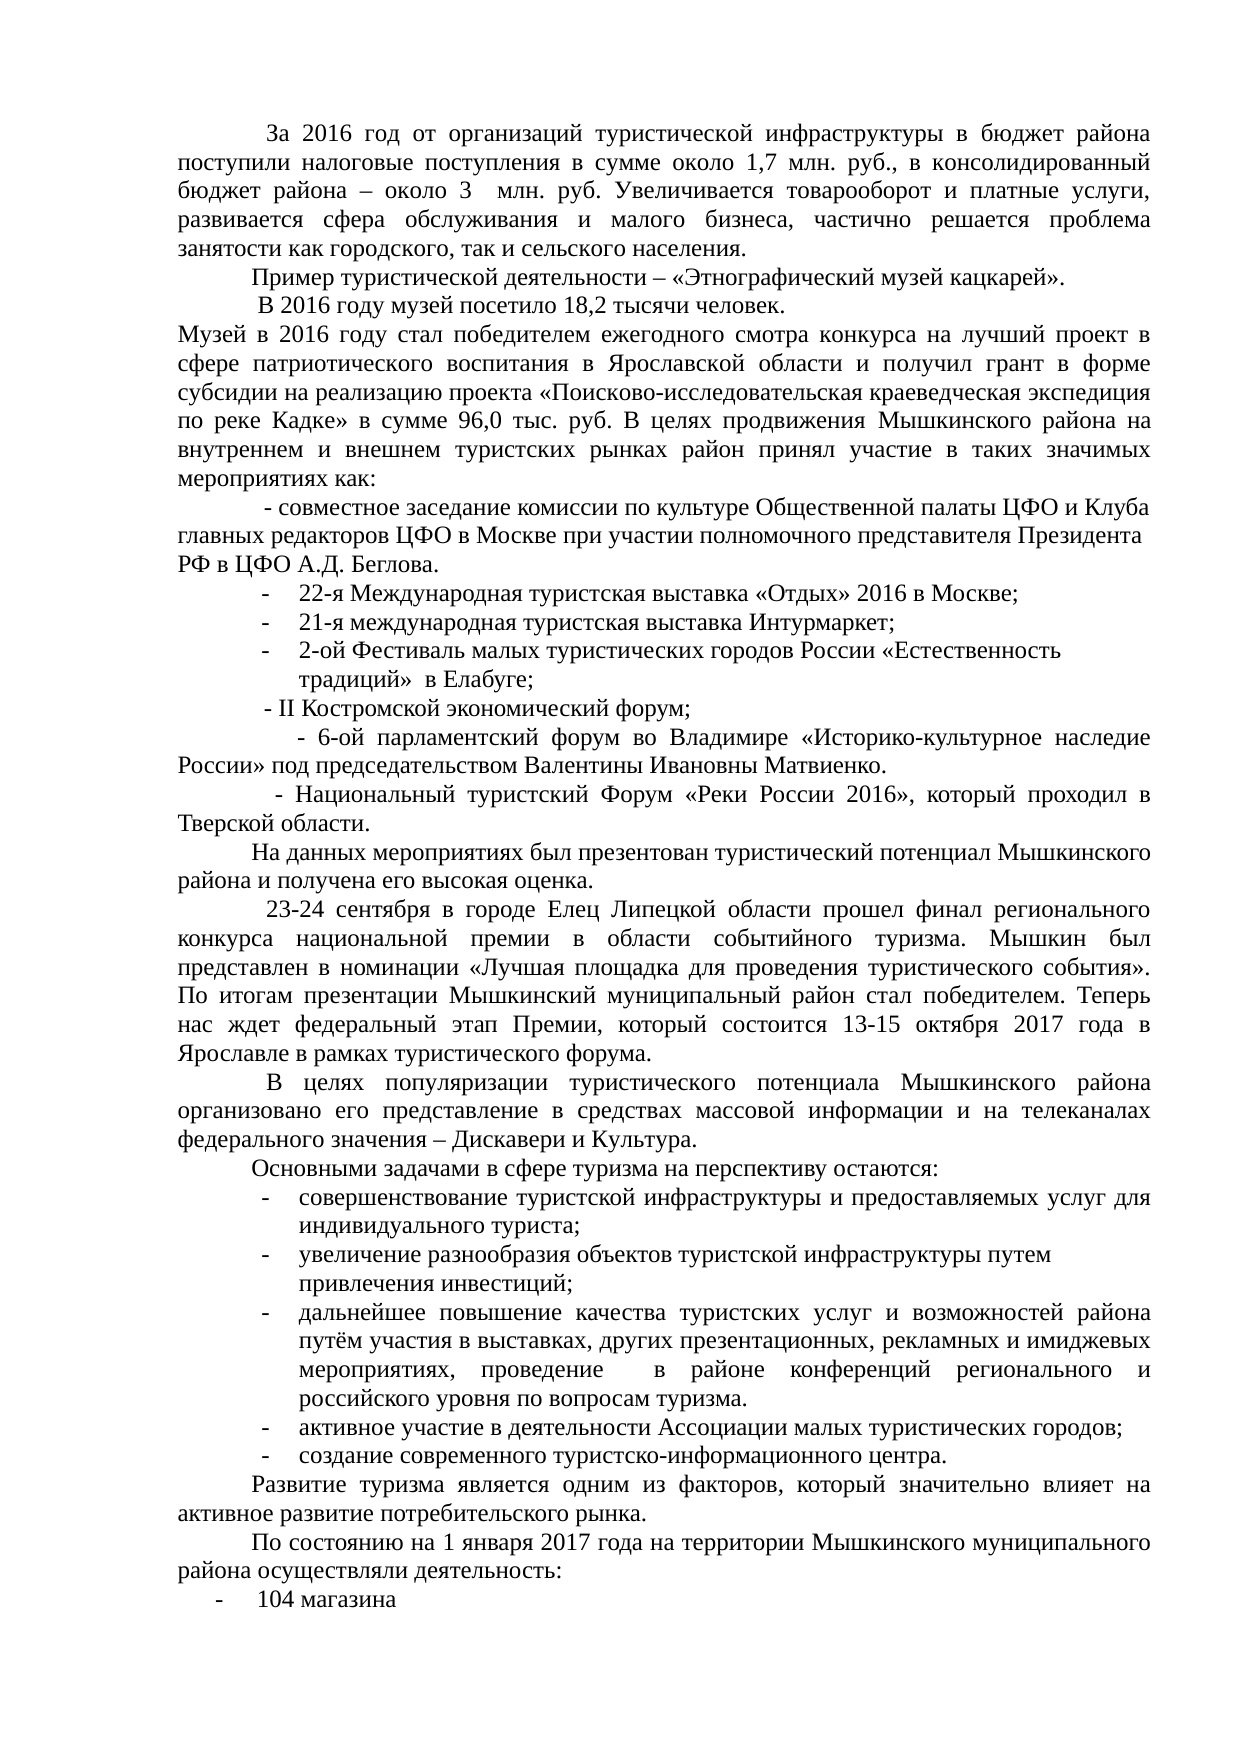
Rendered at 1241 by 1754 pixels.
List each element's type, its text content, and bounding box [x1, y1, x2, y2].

list создание современного туристско-информационного центра. [261, 1441, 1152, 1469]
text - совместное заседание комиссии по культуре Общественной палаты ЦФО и Клуба главных редакторов ЦФО в Москве при участии полномочного представителя Президента РФ в ЦФО А.Д. Беглова. [177, 492, 1152, 578]
text Музей в 2016 году стал победителем ежегодного смотра конкурса на лучший проект в сфере патриотического воспитания в Ярославской области и получил грант в форме субсидии на реализацию проекта «Поисково-исследовательская краеведческая экспедиция по реке Кадке» в сумме 96,0 тыс. руб. В целях продвижения Мышкинского района на внутреннем и внешнем туристских рынках район принял участие в таких значимых мероприятиях как: [177, 319, 1152, 492]
list увеличение разнообразия объектов туристской инфраструктуры путем привлечения инвестиций; [261, 1239, 1152, 1297]
text Развитие туризма является одним из факторов, который значительно влияет на активное развитие потребительского рынка. [177, 1469, 1152, 1527]
text - Национальный туристский Форум «Реки России 2016», который проходил в Тверской области. [177, 779, 1152, 837]
text Основными задачами в сфере туризма на перспективу остаются: [177, 1153, 1152, 1182]
text В 2016 году музей посетило 18,2 тысячи человек. [177, 291, 1152, 319]
text На данных мероприятиях был презентован туристический потенциал Мышкинского района и получена его высокая оценка. [177, 837, 1152, 894]
text 23-24 сентября в городе Елец Липецкой области прошел финал регионального конкурса национальной премии в области событийного туризма. Мышкин был представлен в номинации «Лучшая площадка для проведения туристического события». По итогам презентации Мышкинский муниципальный район стал победителем. Теперь нас ждет федеральный этап Премии, который состоится 13-15 октября 2017 года в Ярославле в рамках туристического форума. [177, 894, 1152, 1067]
text - II Костромской экономический форум; [177, 693, 1152, 722]
text - 6-ой парламентский форум во Владимире «Историко-культурное наследие России» под председательством Валентины Ивановны Матвиенко. [177, 722, 1152, 779]
list 104 магазина [215, 1584, 1152, 1613]
text За 2016 год от организаций туристической инфраструктуры в бюджет района поступили налоговые поступления в сумме около 1,7 млн. руб., в консолидированный бюджет района – около 3 млн. руб. Увеличивается товарооборот и платные услуги, развивается сфера обслуживания и малого бизнеса, частично решается проблема занятости как городского, так и сельского населения. [177, 118, 1152, 262]
list 2-ой Фестиваль малых туристических городов России «Естественность традиций» в Елабуге; [261, 636, 1152, 693]
list 22-я Международная туристская выставка «Отдых» 2016 в Москве; [261, 578, 1152, 607]
text Пример туристической деятельности – «Этнографический музей кацкарей». [177, 262, 1152, 291]
list 21-я международная туристская выставка Интурмаркет; [261, 607, 1152, 636]
list совершенствование туристской инфраструктуры и предоставляемых услуг для индивидуального туриста; [261, 1182, 1152, 1239]
text В целях популяризации туристического потенциала Мышкинского района организовано его представление в средствах массовой информации и на телеканалах федерального значения – Дискавери и Культура. [177, 1067, 1152, 1153]
list активное участие в деятельности Ассоциации малых туристических городов; [261, 1412, 1152, 1441]
text По состоянию на 1 января 2017 года на территории Мышкинского муниципального района осуществляли деятельность: [177, 1527, 1152, 1584]
list дальнейшее повышение качества туристских услуг и возможностей района путём участия в выставках, других презентационных, рекламных и имиджевых мероприятиях, проведение в районе конференций регионального и российского уровня по вопросам туризма. [261, 1297, 1152, 1412]
